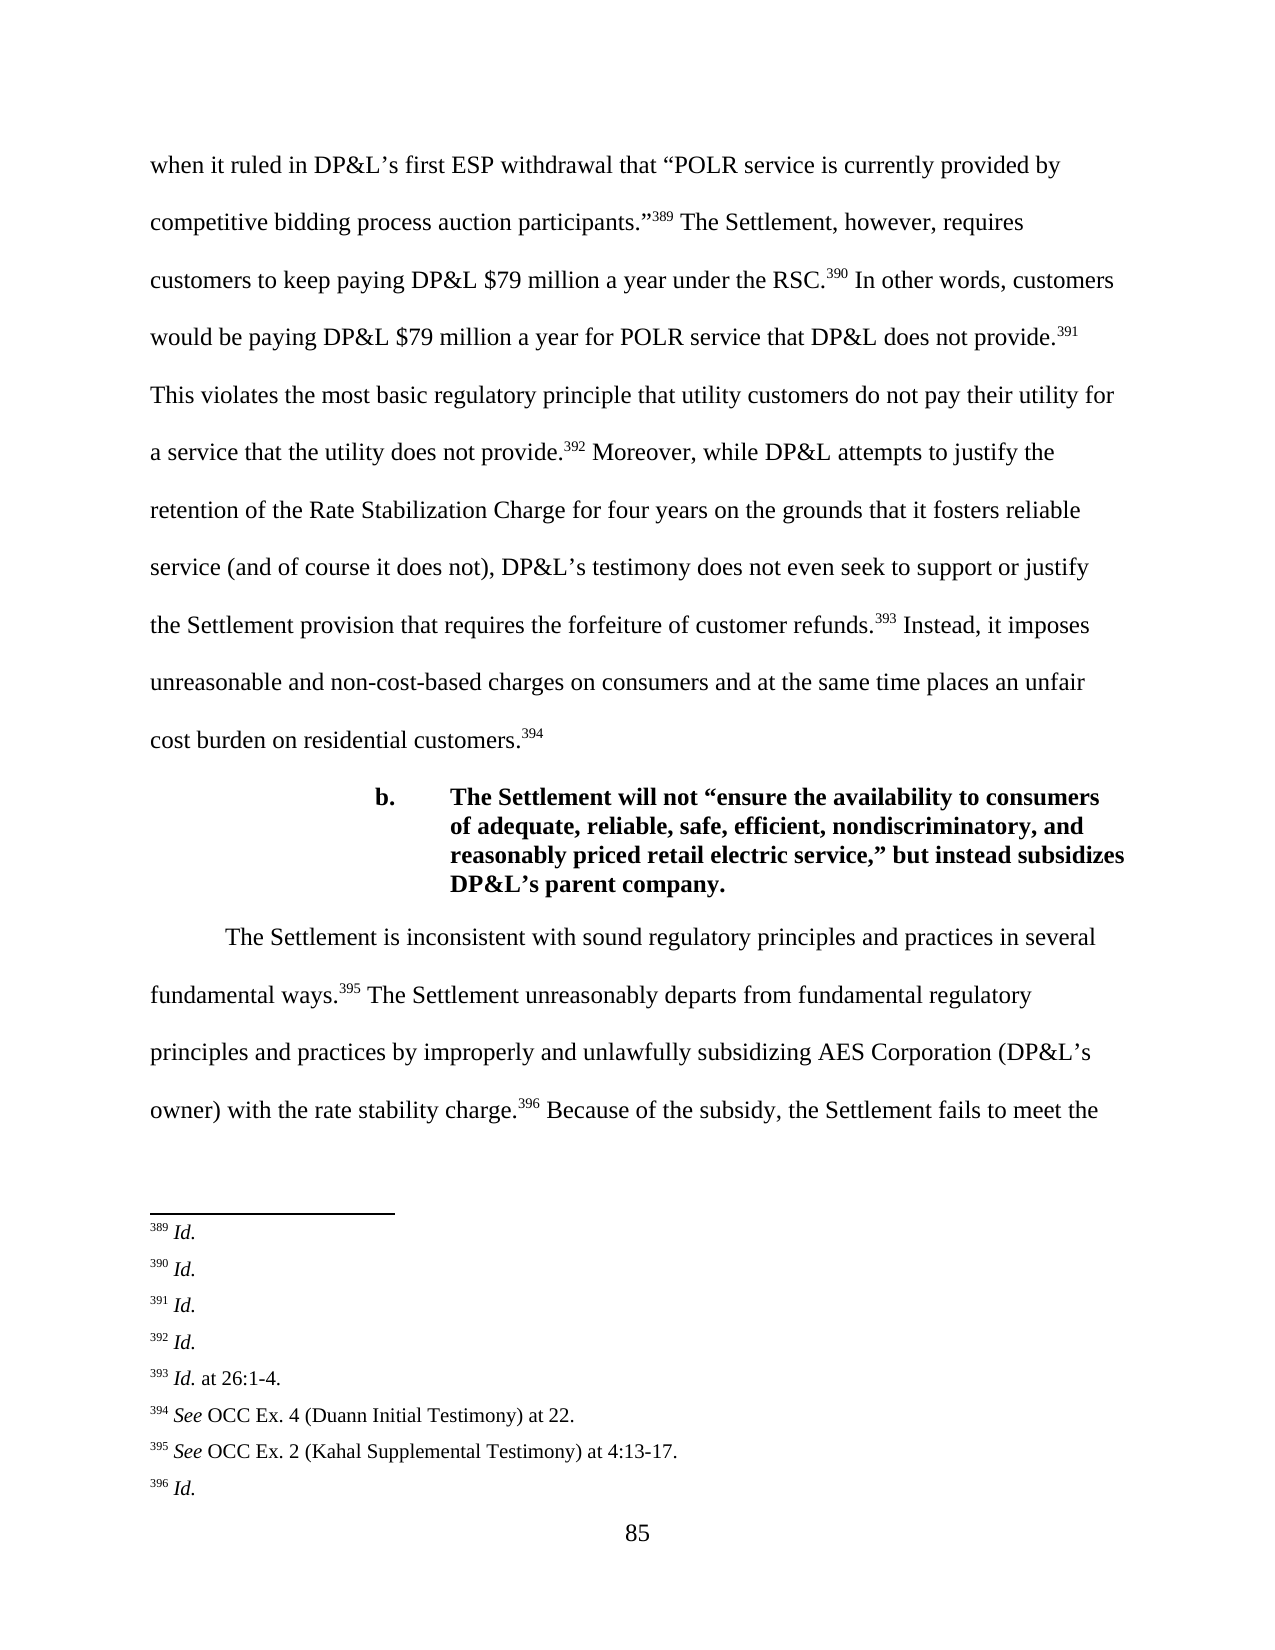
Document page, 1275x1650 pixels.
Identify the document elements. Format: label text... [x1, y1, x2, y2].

text The Settlement is inconsistent with sound regulatory principles and practices in several fundamental ways. The Settlement unreasonably departs from fundamental regulatory principles and practices by improperly and unlawfully subsidizing AES Corporation (DP&L’s owner) with the rate stability charge. Because of the subsidy, the Settlement fails to meet the PUCO’s settlement criteria that the Settlement does not violate important regulatory policies and practices. The PUCO should not approve this Settlement. [150, 922, 1125, 1124]
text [150, 150, 1125, 754]
text b. The Settlement will not “ensure the availability to consumers of adequate, reliable, safe, efficient, nondiscriminatory, and reasonably priced retail electric service,” but instead subsidizes DP&L’s parent company. [375, 782, 1125, 897]
